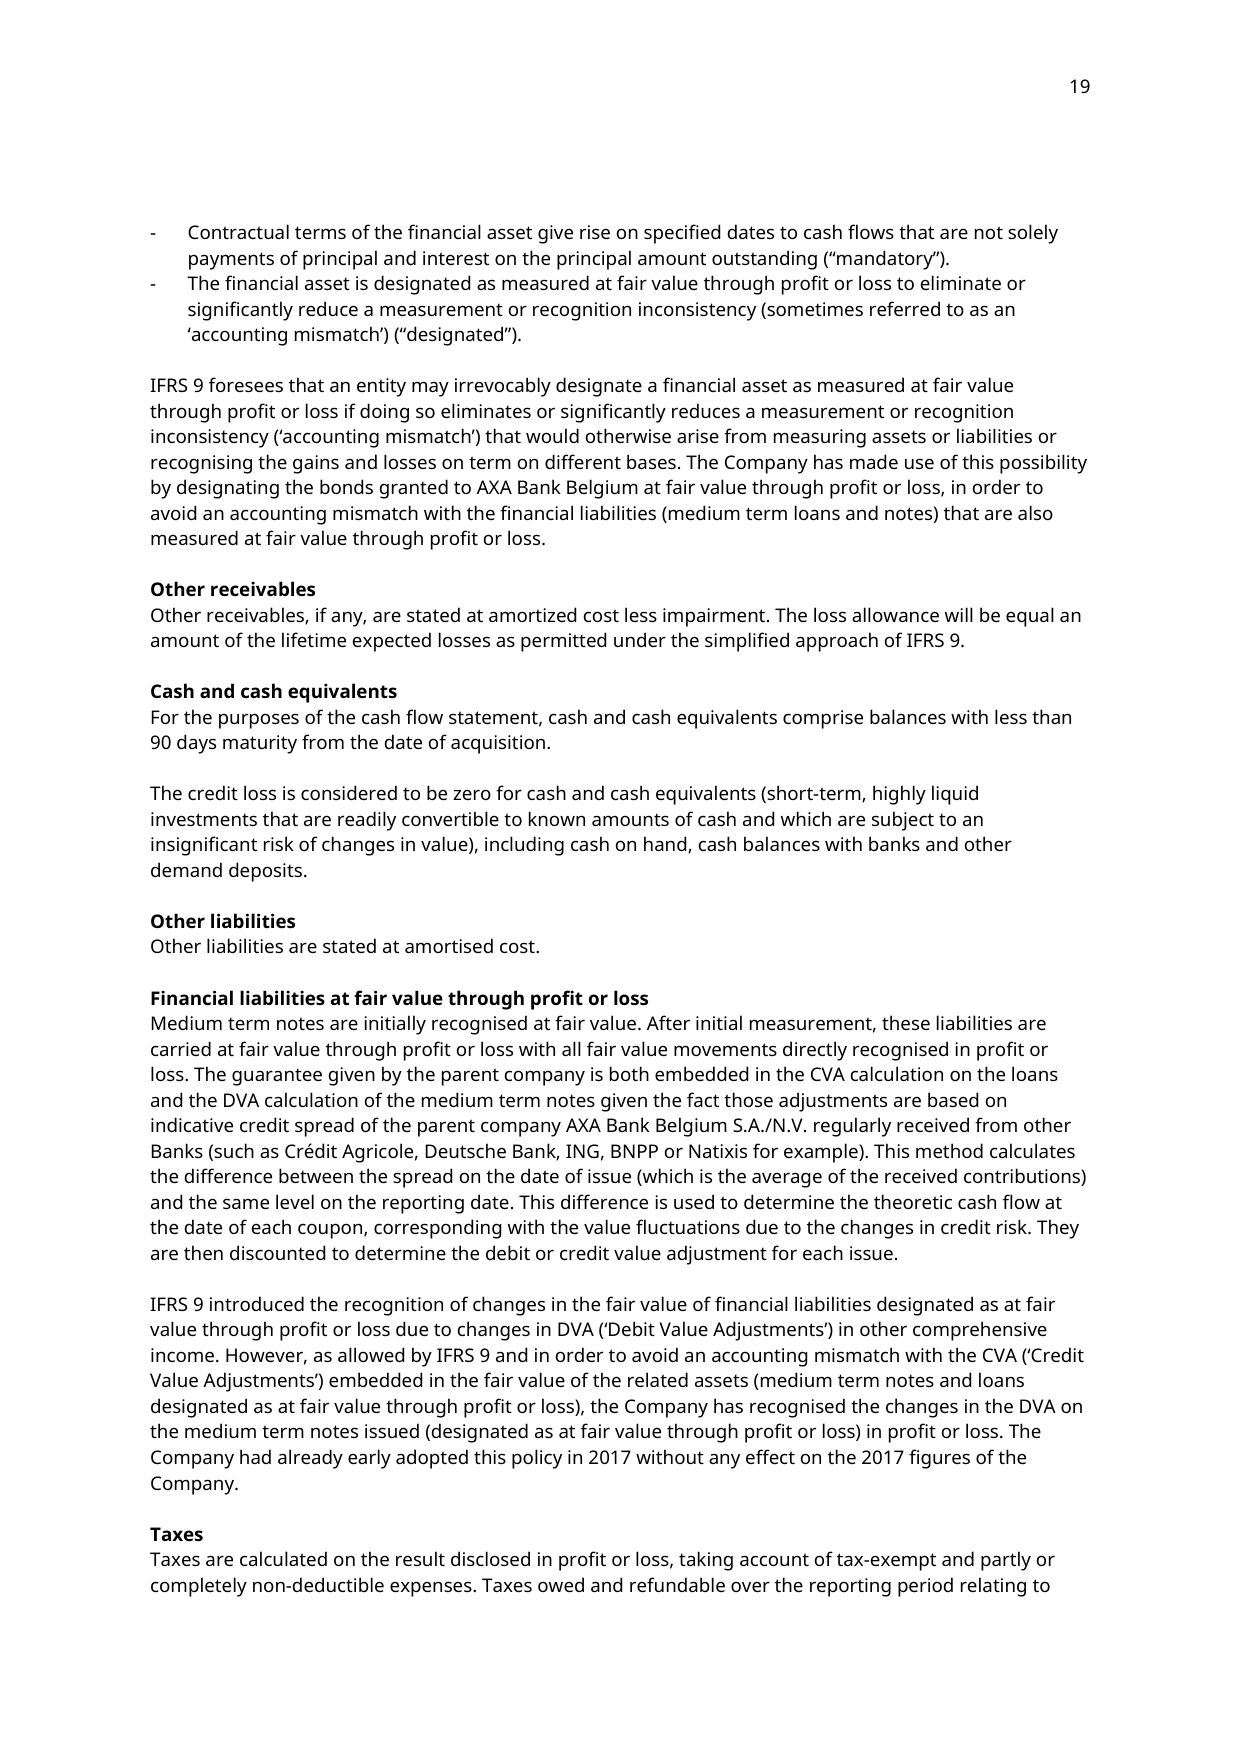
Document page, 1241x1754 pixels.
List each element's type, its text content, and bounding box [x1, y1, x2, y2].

text Other receivables [150, 577, 1090, 602]
text Cash and cash equivalents [150, 679, 1090, 704]
text Other liabilities [150, 908, 1090, 934]
text The credit loss is considered to be zero for cash and cash equivalents (short-term, highly liquid investments that are readily convertible to known amounts of cash and which are subject to an insignificant risk of changes in value), including cash on hand, cash balances with banks and other demand deposits. [150, 781, 1090, 883]
list Contractual terms of the financial asset give rise on specified dates to cash flows that are not solely payments of principal and interest on the principal amount outstanding (“mandatory”). [150, 219, 1090, 270]
text Taxes [150, 1521, 1090, 1546]
text For the purposes of the cash flow statement, cash and cash equivalents comprise balances with less than 90 days maturity from the date of acquisition. [150, 704, 1090, 755]
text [150, 1546, 1090, 1597]
text IFRS 9 foresees that an entity may irrevocably designate a financial asset as measured at fair value through profit or loss if doing so eliminates or significantly reduces a measurement or recognition inconsistency (‘accounting mismatch’) that would otherwise arise from measuring assets or liabilities or recognising the gains and losses on term on different bases. The Company has made use of this possibility by designating the bonds granted to AXA Bank Belgium at fair value through profit or loss, in order to avoid an accounting mismatch with the financial liabilities (medium term loans and notes) that are also measured at fair value through profit or loss. [150, 372, 1090, 551]
text Other liabilities are stated at amortised cost. [150, 934, 1090, 959]
list The financial asset is designated as measured at fair value through profit or loss to eliminate or significantly reduce a measurement or recognition inconsistency (sometimes referred to as an ‘accounting mismatch’) (“designated”). [150, 270, 1090, 347]
text IFRS 9 introduced the recognition of changes in the fair value of financial liabilities designated as at fair value through profit or loss due to changes in DVA (‘Debit Value Adjustments’) in other comprehensive income. However, as allowed by IFRS 9 and in order to avoid an accounting mismatch with the CVA (‘Credit Value Adjustments’) embedded in the fair value of the related assets (medium term notes and loans designated as at fair value through profit or loss), the Company has recognised the changes in the DVA on the medium term notes issued (designated as at fair value through profit or loss) in profit or loss. The Company had already early adopted this policy in 2017 without any effect on the 2017 figures of the Company. [150, 1291, 1090, 1495]
text Financial liabilities at fair value through profit or loss [150, 985, 1090, 1010]
text Medium term notes are initially recognised at fair value. After initial measurement, these liabilities are carried at fair value through profit or loss with all fair value movements directly recognised in profit or loss. The guarantee given by the parent company is both embedded in the CVA calculation on the loans and the DVA calculation of the medium term notes given the fact those adjustments are based on indicative credit spread of the parent company AXA Bank Belgium S.A./N.V. regularly received from other Banks (such as Crédit Agricole, Deutsche Bank, ING, BNPP or Natixis for example). This method calculates the difference between the spread on the date of issue (which is the average of the received contributions) and the same level on the reporting date. This difference is used to determine the theoretic cash flow at the date of each coupon, corresponding with the value fluctuations due to the changes in credit risk. They are then discounted to determine the debit or credit value adjustment for each issue. [150, 1010, 1090, 1266]
text Other receivables, if any, are stated at amortized cost less impairment. The loss allowance will be equal an amount of the lifetime expected losses as permitted under the simplified approach of IFRS 9. [150, 602, 1090, 653]
